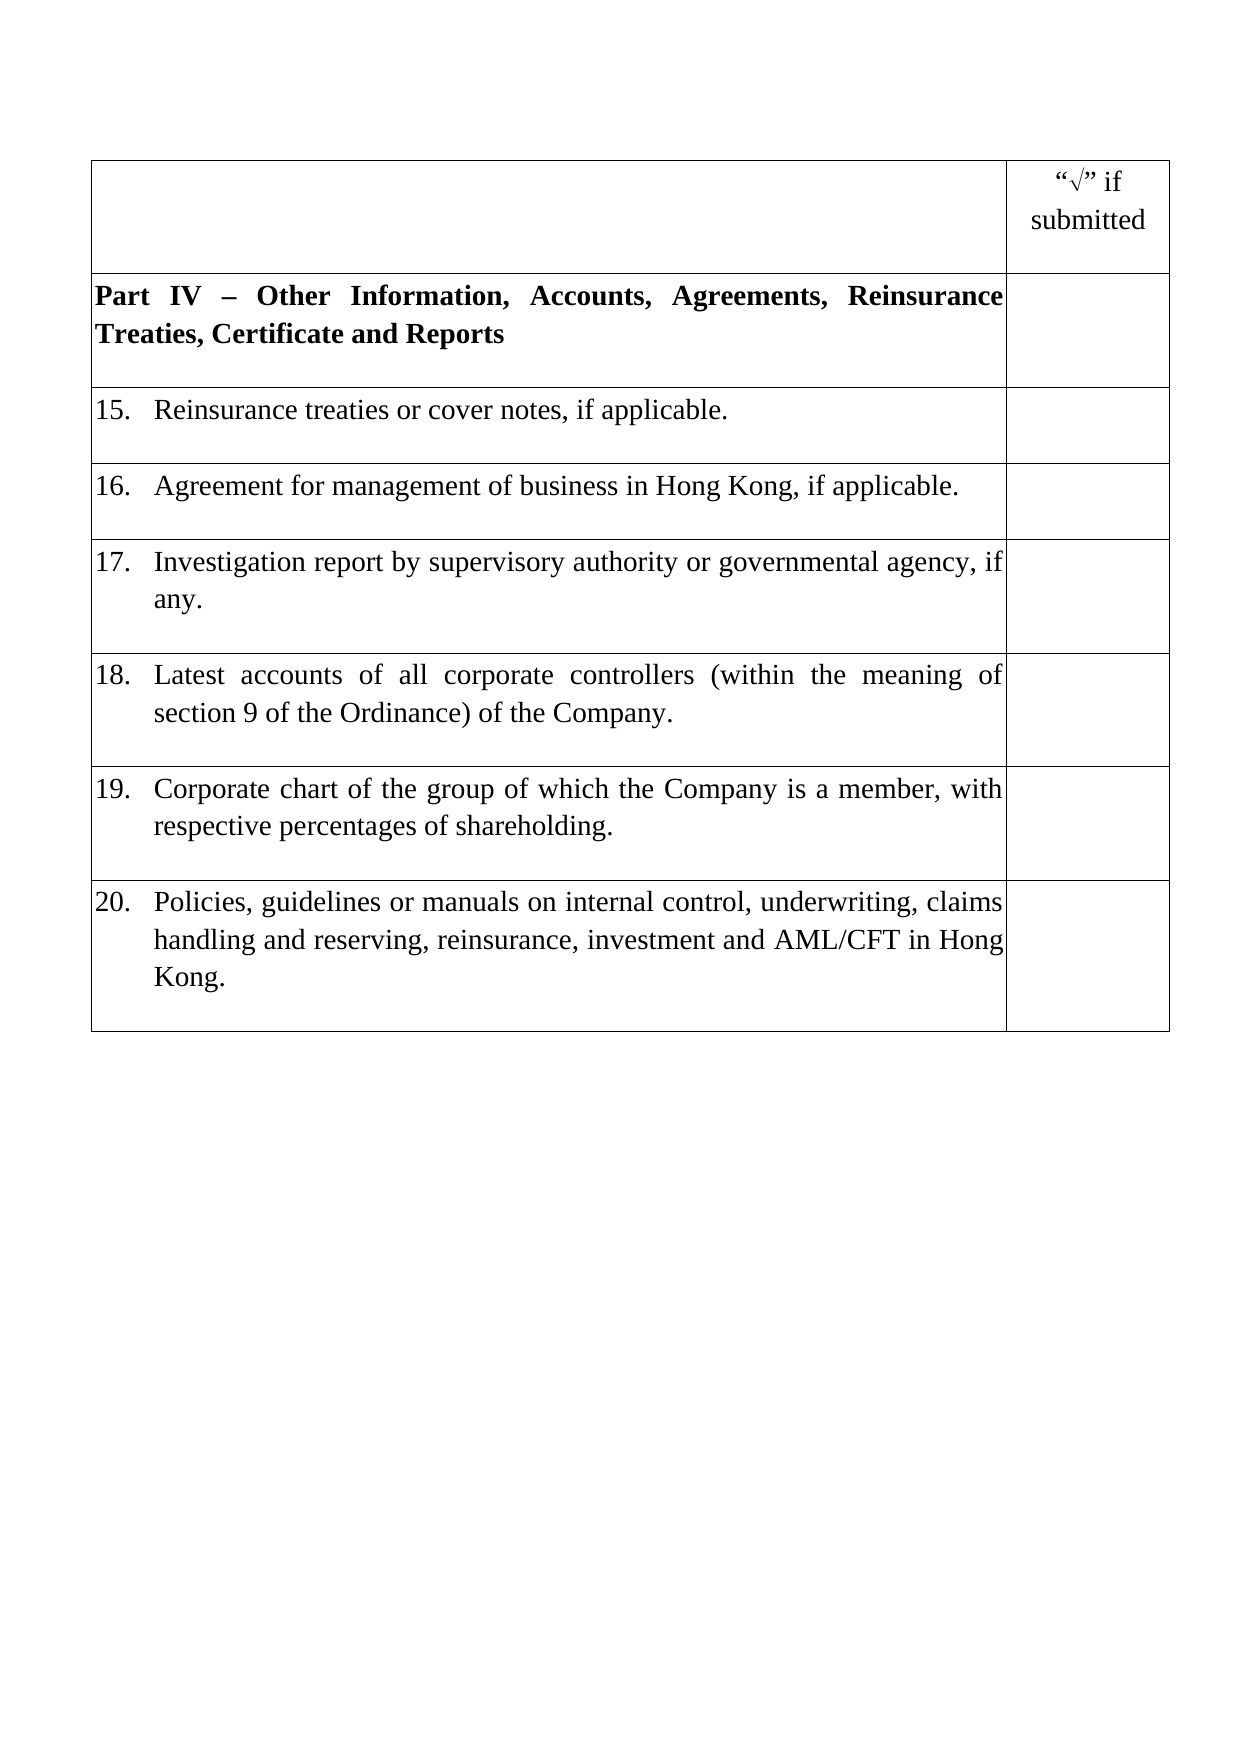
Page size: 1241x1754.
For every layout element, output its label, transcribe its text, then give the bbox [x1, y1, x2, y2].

table_cell [1007, 274, 1169, 387]
table_cell Policies, guidelines or manuals on internal control, underwriting, claims handling and reserving, reinsurance, investment and AML/CFT in Hong Kong. [92, 881, 1006, 1031]
table_cell Corporate chart of the group of which the Company is a member, with respective percentages of shareholding. [92, 767, 1006, 879]
table_cell [1007, 388, 1169, 463]
table_cell [1007, 654, 1169, 766]
table_cell [1007, 464, 1169, 539]
table_cell Reinsurance treaties or cover notes, if applicable. [92, 388, 1006, 463]
table_cell Latest accounts of all corporate controllers (within the meaning of section 9 of the Ordinance) of the Company. [92, 654, 1006, 766]
table_header [92, 161, 1006, 273]
table_cell [1007, 881, 1169, 1031]
table_cell [1007, 540, 1169, 652]
table_cell Part IV – Other Information, Accounts, Agreements, Reinsurance Treaties, Certificate and Reports [92, 274, 1006, 387]
table_cell Agreement for management of business in Hong Kong, if applicable. [92, 464, 1006, 539]
table_header “” if submitted [1007, 161, 1169, 273]
table_cell Investigation report by supervisory authority or governmental agency, if any. [92, 540, 1006, 652]
table_cell [1007, 767, 1169, 879]
